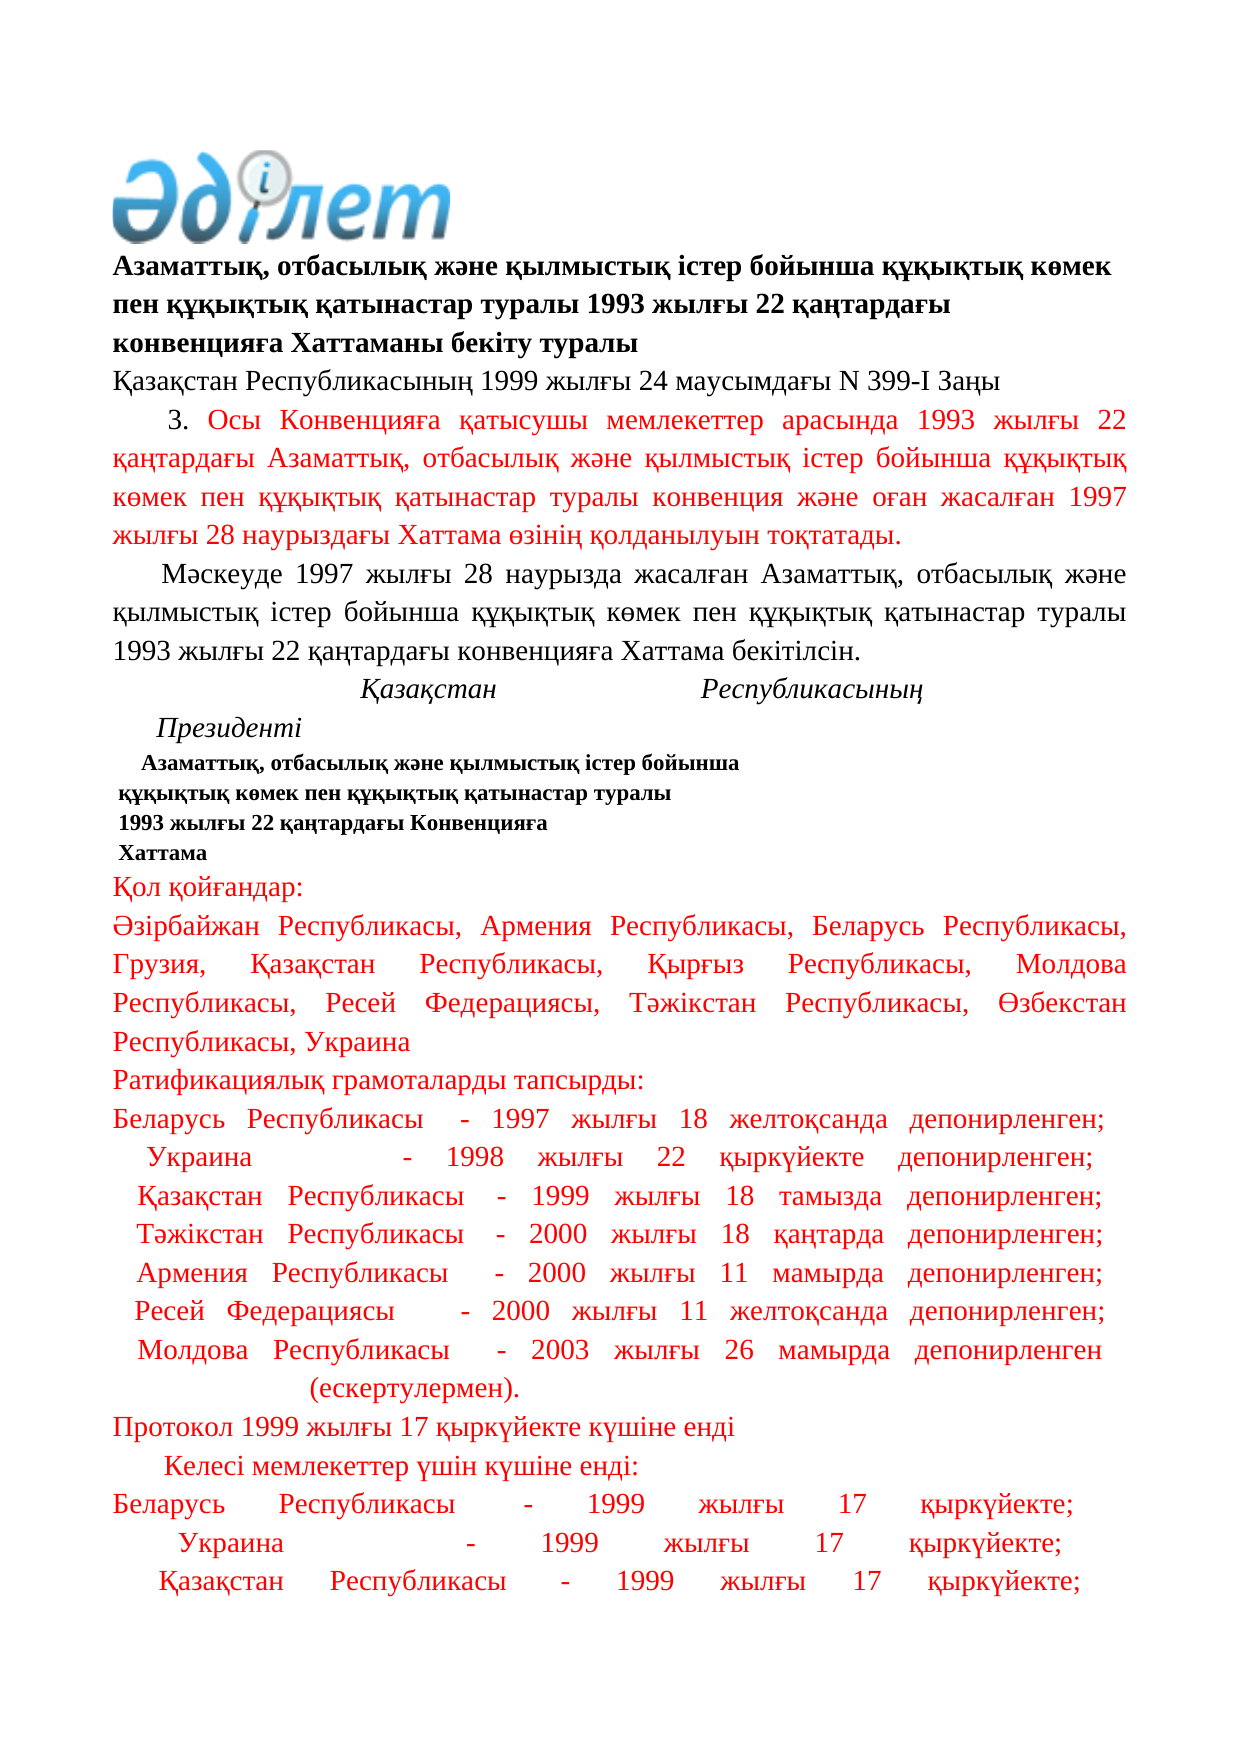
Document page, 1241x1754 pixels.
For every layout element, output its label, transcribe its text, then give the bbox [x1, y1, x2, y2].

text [112, 1486, 1128, 1597]
text Протокол 1999 жылғы 17 қыркүйекте күшіне енді [112, 1409, 1128, 1443]
text Келесі мемлекеттер үшін күшіне енді: [112, 1448, 1128, 1481]
text Азаматтық, отбасылық және қылмыстық iстер бойынша құқықтық көмек пен құқықтық қатынастар туралы 1993 жылғы 22 қаңтардағы Конвенцияға Хаттама [112, 749, 1128, 866]
text Әзірбайжан Республикасы, Армения Республикасы, Беларусь Республикасы, Грузия, Қазақстан Республикасы, Қырғыз Республикасы, Молдова Республикасы, Ресей Федерациясы, Тәжікстан Республикасы, Өзбекстан Республикасы, Украина [112, 908, 1128, 1057]
text Қол қойғандар: [112, 869, 1128, 903]
picture [112, 150, 451, 244]
text Мәскеуде 1997 жылғы 28 наурызда жасалған Азаматтық, отбасылық және қылмыстық істер бойынша құқықтық көмек пен құқықтық қатынастар туралы 1993 жылғы 22 қаңтардағы конвенцияға Хаттама бекітілсін. [112, 556, 1128, 667]
text Ратификациялық грамоталарды тапсырды: [112, 1062, 1128, 1096]
text Беларусь Республикасы - 1997 жылғы 18 желтоқсанда депонирленген; Украина - 1998 жылғы 22 қыркүйекте депонирленген; Қазақстан Республикасы - 1999 жылғы 18 тамызда депонирленген; Тәжікстан Республикасы - 2000 жылғы 18 қаңтарда депонирленген; Армения Республикасы - 2000 жылғы 11 мамырда депонирленген; Ресей Федерациясы - 2000 жылғы 11 желтоқсанда депонирленген; Молдова Республикасы - 2003 жылғы 26 мамырда депонирленген (ескертулермен). [112, 1101, 1128, 1404]
text Азаматтық, отбасылық және қылмыстық істер бойынша құқықтық көмек пен құқықтық қатынастар туралы 1993 жылғы 22 қаңтардағы конвенцияға Хаттаманы бекіту туралы [112, 248, 1128, 358]
text Қазақстан Республикасының 1999 жылғы 24 маусымдағы N 399-I Заңы [112, 363, 1128, 397]
text Қазақстан Республикасының Президенті [112, 672, 1128, 744]
text 3. Осы Конвенцияға қатысушы мемлекеттер арасында 1993 жылғы 22 қаңтардағы Азаматтық, отбасылық және қылмыстық iстер бойынша құқықтық көмек пен құқықтық қатынастар туралы конвенция және оған жасалған 1997 жылғы 28 наурыздағы Хаттама өзiнiң қолданылуын тоқтатады. [112, 402, 1128, 551]
